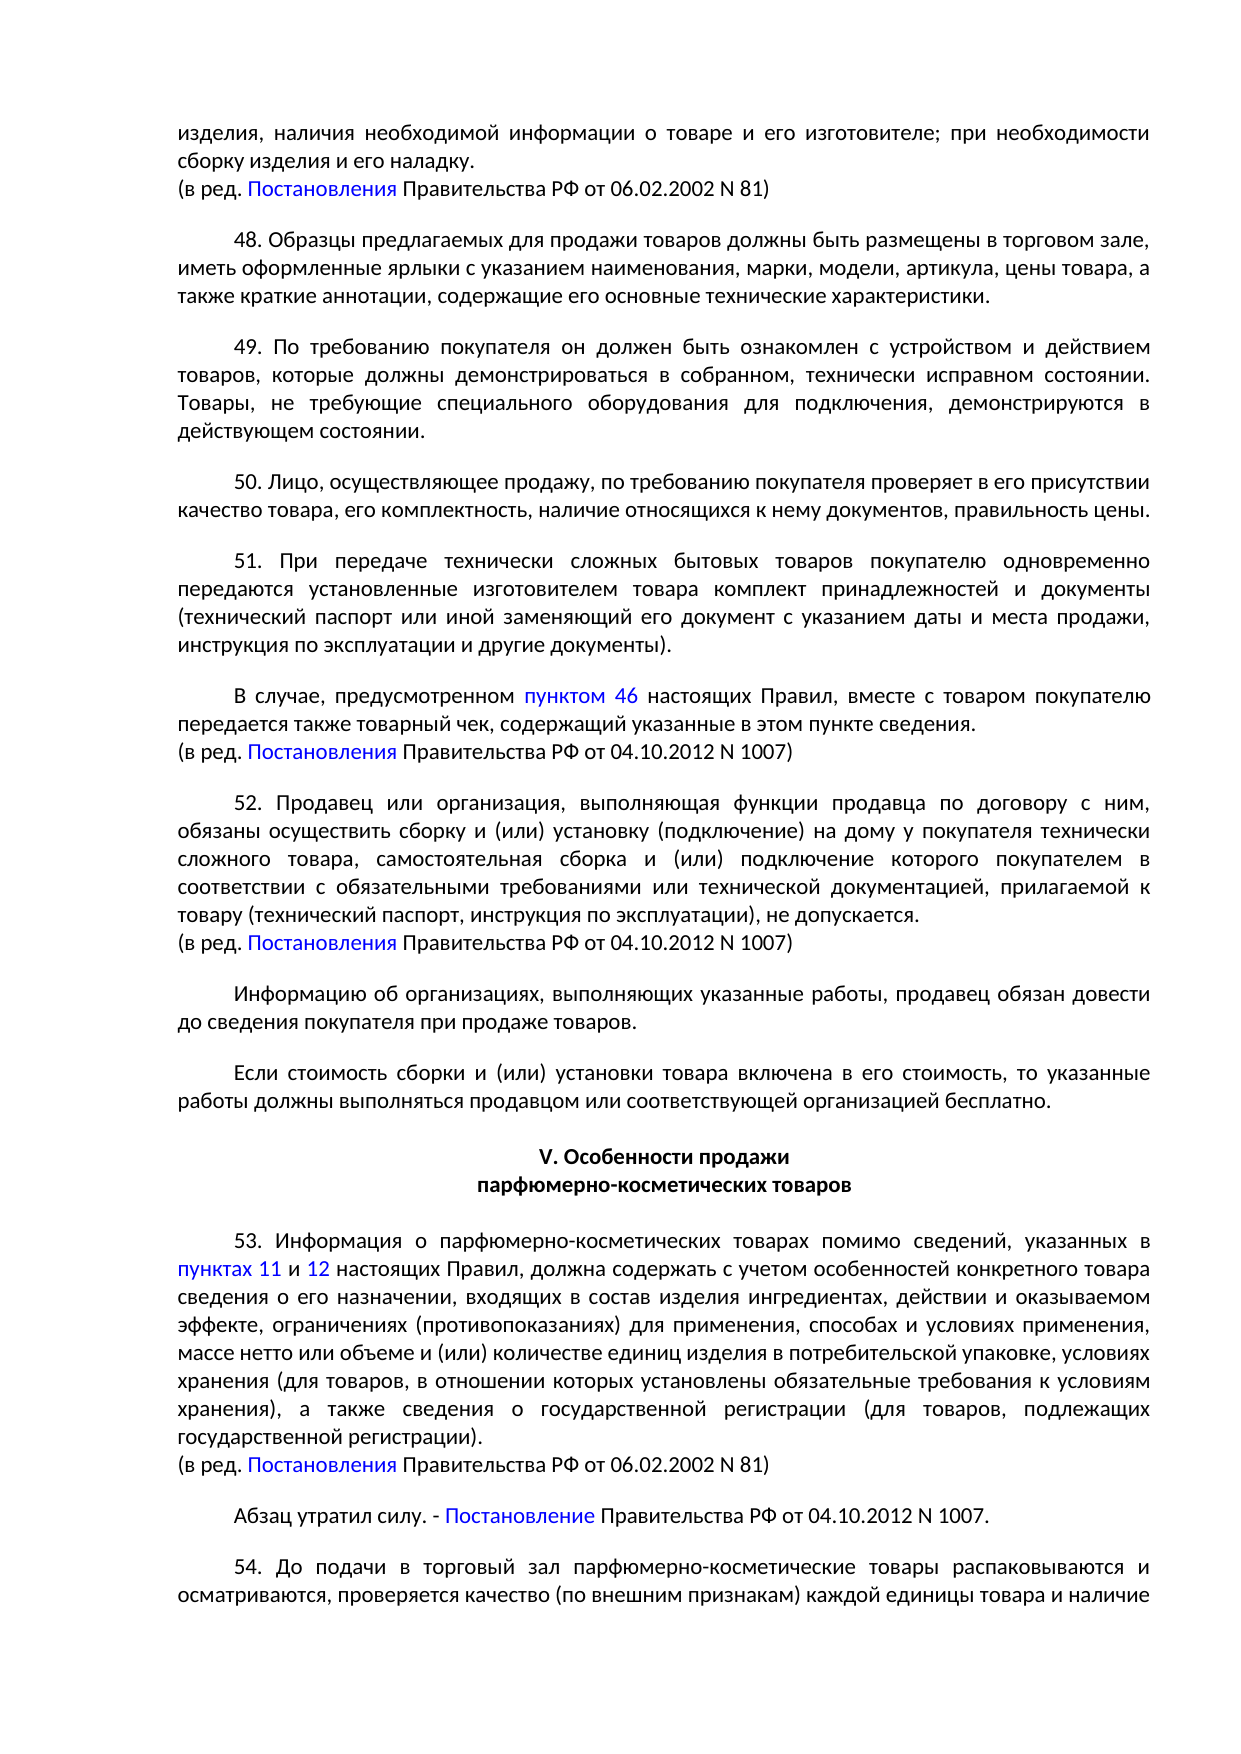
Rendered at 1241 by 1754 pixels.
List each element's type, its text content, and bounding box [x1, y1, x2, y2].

title парфюмерно-косметических товаров [177, 1170, 1152, 1198]
text (в ред. Постановления Правительства РФ от 04.10.2012 N 1007) [177, 928, 1152, 956]
text Информацию об организациях, выполняющих указанные работы, продавец обязан довести до сведения покупателя при продаже товаров. [177, 979, 1152, 1035]
text 49. По требованию покупателя он должен быть ознакомлен с устройством и действием товаров, которые должны демонстрироваться в собранном, технически исправном состоянии. Товары, не требующие специального оборудования для подключения, демонстрируются в действующем состоянии. [177, 332, 1152, 444]
text 48. Образцы предлагаемых для продажи товаров должны быть размещены в торговом зале, иметь оформленные ярлыки с указанием наименования, марки, модели, артикула, цены товара, а также краткие аннотации, содержащие его основные технические характеристики. [177, 225, 1152, 309]
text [177, 1552, 1152, 1608]
text (в ред. Постановления Правительства РФ от 06.02.2002 N 81) [177, 1450, 1152, 1478]
text В случае, предусмотренном пунктом 46 настоящих Правил, вместе с товаром покупателю передается также товарный чек, содержащий указанные в этом пункте сведения. [177, 681, 1152, 737]
text 53. Информация о парфюмерно-косметических товарах помимо сведений, указанных в пунктах 11 и 12 настоящих Правил, должна содержать с учетом особенностей конкретного товара сведения о его назначении, входящих в состав изделия ингредиентах, действии и оказываемом эффекте, ограничениях (противопоказаниях) для применения, способах и условиях применения, массе нетто или объеме и (или) количестве единиц изделия в потребительской упаковке, условиях хранения (для товаров, в отношении которых установлены обязательные требования к условиям хранения), а также сведения о государственной регистрации (для товаров, подлежащих государственной регистрации). [177, 1226, 1152, 1450]
title V. Особенности продажи [177, 1142, 1152, 1170]
text Если стоимость сборки и (или) установки товара включена в его стоимость, то указанные работы должны выполняться продавцом или соответствующей организацией бесплатно. [177, 1058, 1152, 1114]
text 50. Лицо, осуществляющее продажу, по требованию покупателя проверяет в его присутствии качество товара, его комплектность, наличие относящихся к нему документов, правильность цены. [177, 467, 1152, 523]
text 51. При передаче технически сложных бытовых товаров покупателю одновременно передаются установленные изготовителем товара комплект принадлежностей и документы (технический паспорт или иной заменяющий его документ с указанием даты и места продажи, инструкция по эксплуатации и другие документы). [177, 546, 1152, 658]
text Абзац утратил силу. - Постановление Правительства РФ от 04.10.2012 N 1007. [177, 1501, 1152, 1529]
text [177, 118, 1152, 174]
text (в ред. Постановления Правительства РФ от 04.10.2012 N 1007) [177, 737, 1152, 765]
text (в ред. Постановления Правительства РФ от 06.02.2002 N 81) [177, 174, 1152, 202]
text 52. Продавец или организация, выполняющая функции продавца по договору с ним, обязаны осуществить сборку и (или) установку (подключение) на дому у покупателя технически сложного товара, самостоятельная сборка и (или) подключение которого покупателем в соответствии с обязательными требованиями или технической документацией, прилагаемой к товару (технический паспорт, инструкция по эксплуатации), не допускается. [177, 788, 1152, 928]
